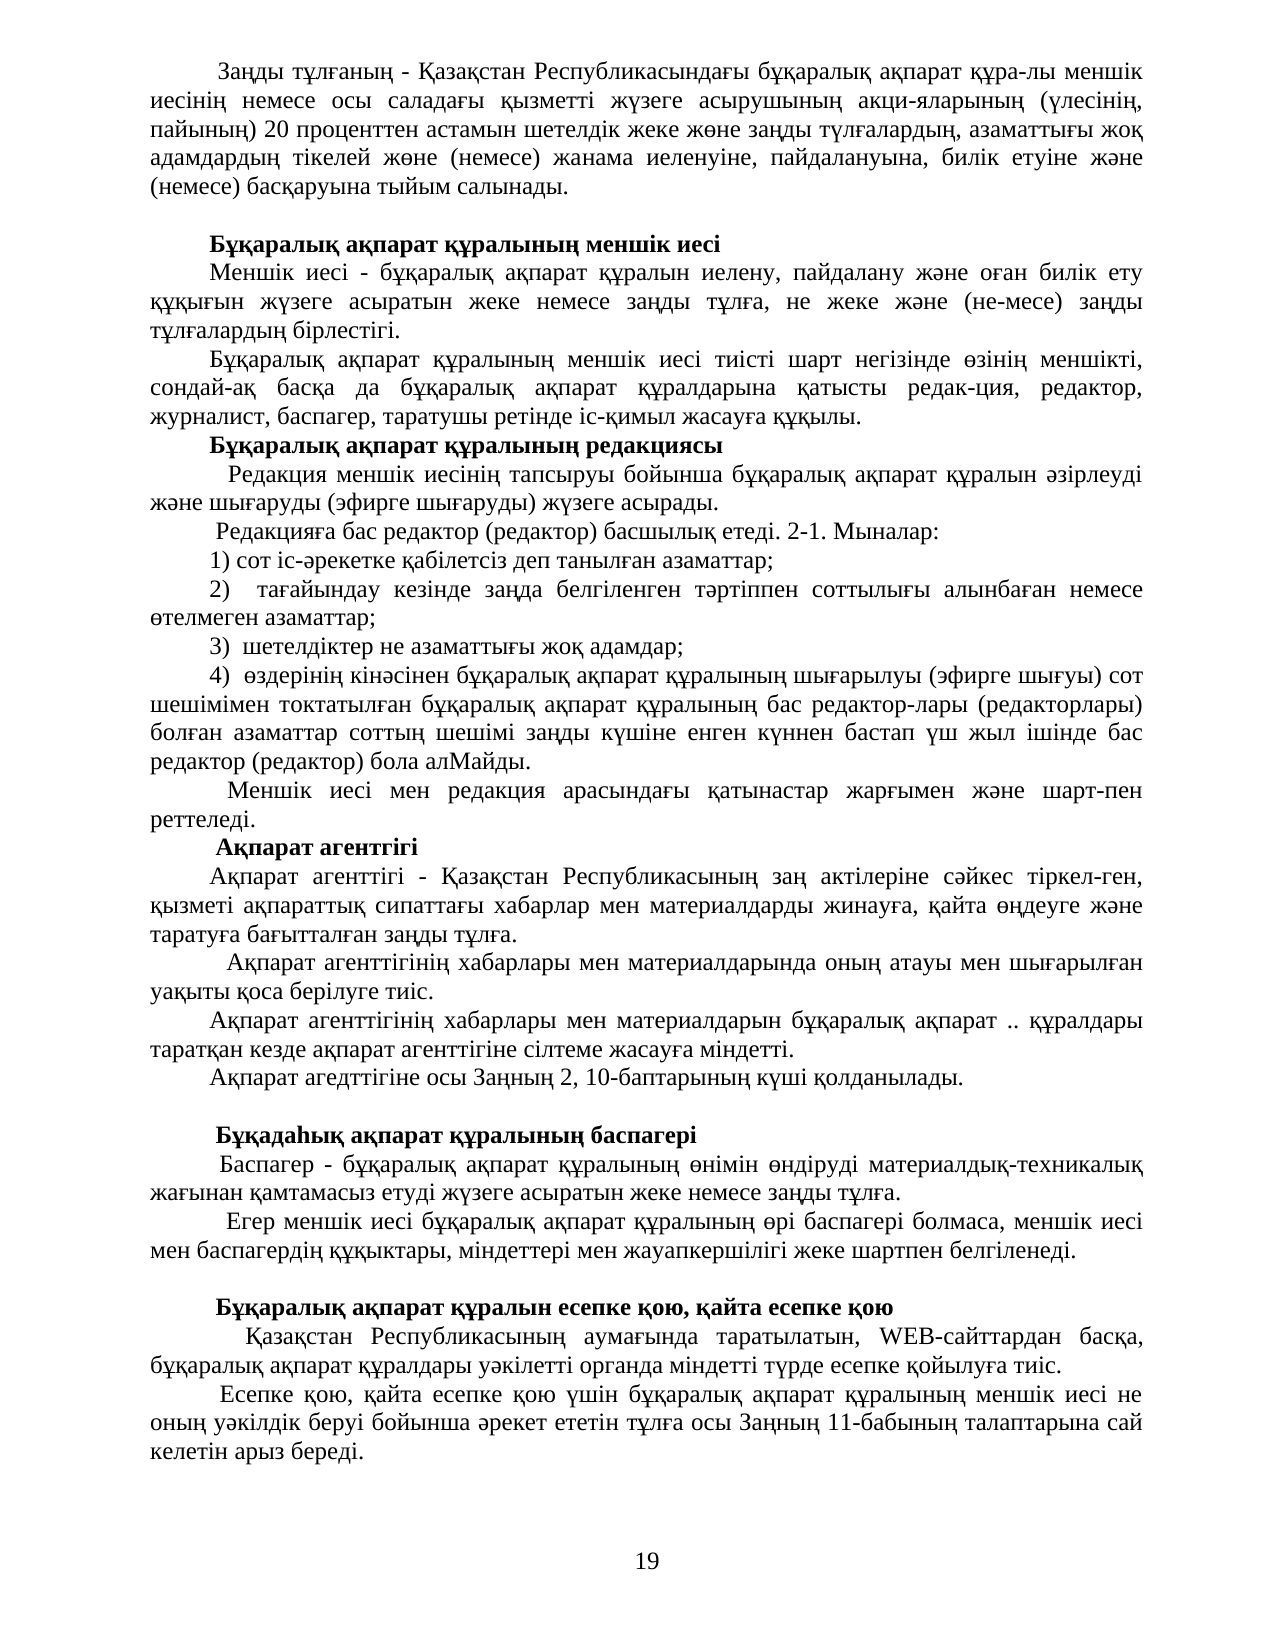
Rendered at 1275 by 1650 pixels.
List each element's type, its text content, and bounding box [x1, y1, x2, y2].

text Есепке қою, қайта есепке қою үшін бұқаралық ақпарат құралының меншік иесі не оның уәкілдік беруі бойынша әрекет ететін тұлға осы Заңның 11-бабының талаптарына сай келетін арыз береді. [150, 1379, 1144, 1465]
text Егер меншік иесі бұқаралық ақпарат құралының өрі баспагері болмаса, меншік иесі мен баспагердің құқыктары, міндеттері мен жауапкершілігі жеке шартпен белгіленеді. [150, 1206, 1144, 1264]
text Ақпарат агедттігіне осы Заңның 2, 10-баптарының күші қолданылады. [150, 1062, 1144, 1091]
text Ақпарат агенттігінің хабарлары мен материалдарында оның атауы мен шығарылған уақыты қоса берілуге тиіс. [150, 947, 1144, 1005]
text 4) өздерінің кінәсінен бұқаралық ақпарат құралының шығарылуы (эфирге шығуы) сот шешімімен токтатылған бұқаралық ақпарат құралының бас редактор-лары (редакторлары) болған азаматтар соттың шешімі заңды күшіне енген күннен бастап үш жыл ішінде бас редактор (редактор) бола алМайды. [150, 660, 1144, 775]
text Ақпарат агенттігінің хабарлары мен материалдарын бұқаралық ақпарат .. құралдары таратқан кезде ақпарат агенттігіне сілтеме жасауға міндетті. [150, 1005, 1144, 1062]
text Қазақстан Республикасының аумағында таратылатын, WЕВ-сайттардан басқа, бұқаралық ақпарат құралдары уәкілетті органда міндетті түрде есепке қойылуға тиіс. [150, 1321, 1144, 1379]
text Бұқадаһық ақпарат құралының баспагері [150, 1120, 1144, 1149]
text Бұқаралық ақпарат құралын есепке қою, қайта есепке қою [150, 1292, 1144, 1321]
text Бұқаралық ақпарат құралының редакциясы [150, 430, 1144, 459]
text Бұқаралық ақпарат құралының меншік иесі [150, 229, 1144, 257]
text Редакция меншік иесінің тапсыруы бойынша бұқаралық ақпарат құралын әзірлеуді және шығаруды (эфирге шығаруды) жүзеге асырады. [150, 459, 1144, 516]
text Ақпарат агентгігі [150, 832, 1144, 861]
text Ақпарат агенттігі - Қазақстан Республикасының заң актілеріне сәйкес тіркел-ген, қызметі ақпараттық сипаттағы хабарлар мен материалдарды жинауға, қайта өңдеуге және таратуға бағытталған заңды тұлға. [150, 861, 1144, 947]
text Заңды тұлғаның - Қазақстан Республикасындағы бұқаралық ақпарат құра-лы меншік иесінің немесе осы саладағы қызметті жүзеге асырушының акци-яларының (үлесінің, пайының) 20 проценттен астамын шетелдік жеке жөне заңды түлғалардың, азаматтығы жоқ адамдардың тікелей жөне (немесе) жанама иеленуіне, пайдалануына, билік етуіне және (немесе) басқаруына тыйым салынады. [150, 56, 1144, 200]
text Баспагер - бұқаралық ақпарат құралының өнімін өндіруді материалдық-техникалық жағынан қамтамасыз етуді жүзеге асыратын жеке немесе заңды тұлға. [150, 1149, 1144, 1206]
text Бұқаралық ақпарат құралының меншік иесі тиісті шарт негізінде өзінің меншікті, сондай-ақ басқа да бұқаралық ақпарат құралдарына қатысты редак-ция, редактор, журналист, баспагер, таратушы ретінде іс-қимыл жасауға құқылы. [150, 344, 1144, 430]
text 3) шетелдіктер не азаматтығы жоқ адамдар; [150, 631, 1144, 660]
text Меншік иесі мен редакция арасындағы қатынастар жарғымен және шарт-пен реттеледі. [150, 775, 1144, 832]
text 1) сот іс-әрекетке қабілетсіз деп танылған азаматтар; [150, 545, 1144, 574]
text Меншік иесі - бұқаралық ақпарат құралын иелену, пайдалану және оған билік ету құқығын жүзеге асыратын жеке немесе заңды тұлға, не жеке және (не-месе) заңды тұлғалардың бірлестігі. [150, 257, 1144, 344]
text Редакцияға бас редактор (редактор) басшылық етеді. 2-1. Мыналар: [150, 516, 1144, 545]
text 2) тағайындау кезінде заңда белгіленген тәртіппен соттылығы алынбаған немесе өтелмеген азаматтар; [150, 574, 1144, 631]
